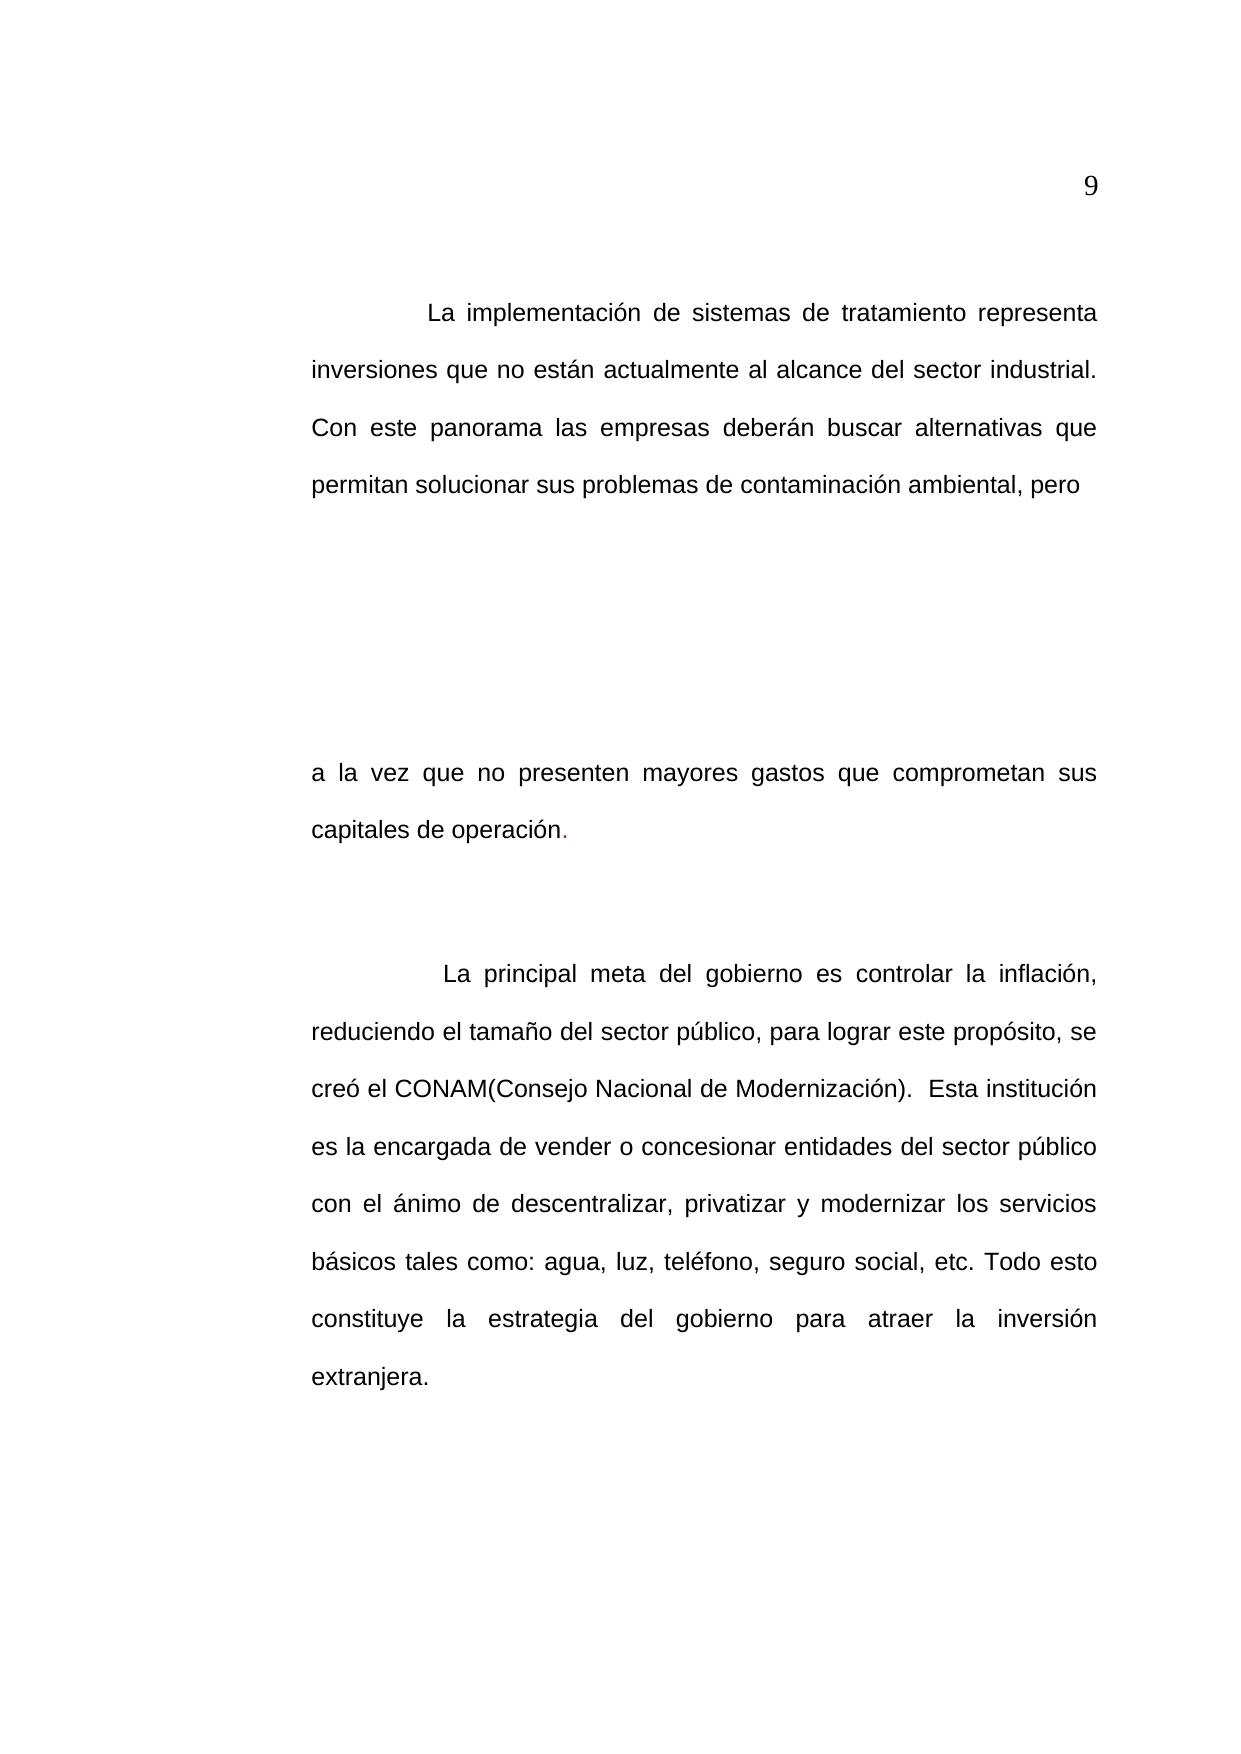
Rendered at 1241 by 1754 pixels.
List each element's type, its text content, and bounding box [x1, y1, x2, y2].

text a la vez que no presenten mayores gastos que comprometan sus capitales de operación. [311, 758, 1098, 844]
text La implementación de sistemas de tratamiento representa inversiones que no están actualmente al alcance del sector industrial. Con este panorama las empresas deberán buscar alternativas que permitan solucionar sus problemas de contaminación ambiental, pero [311, 236, 1098, 499]
text La principal meta del gobierno es controlar la inflación, reduciendo el tamaño del sector público, para lograr este propósito, se creó el CONAM(Consejo Nacional de Modernización). Esta institución es la encargada de vender o concesionar entidades del sector público con el ánimo de descentralizar, privatizar y modernizar los servicios básicos tales como: agua, luz, teléfono, seguro social, etc. Todo esto constituye la estrategia del gobierno para atraer la inversión extranjera. [310, 959, 1098, 1390]
